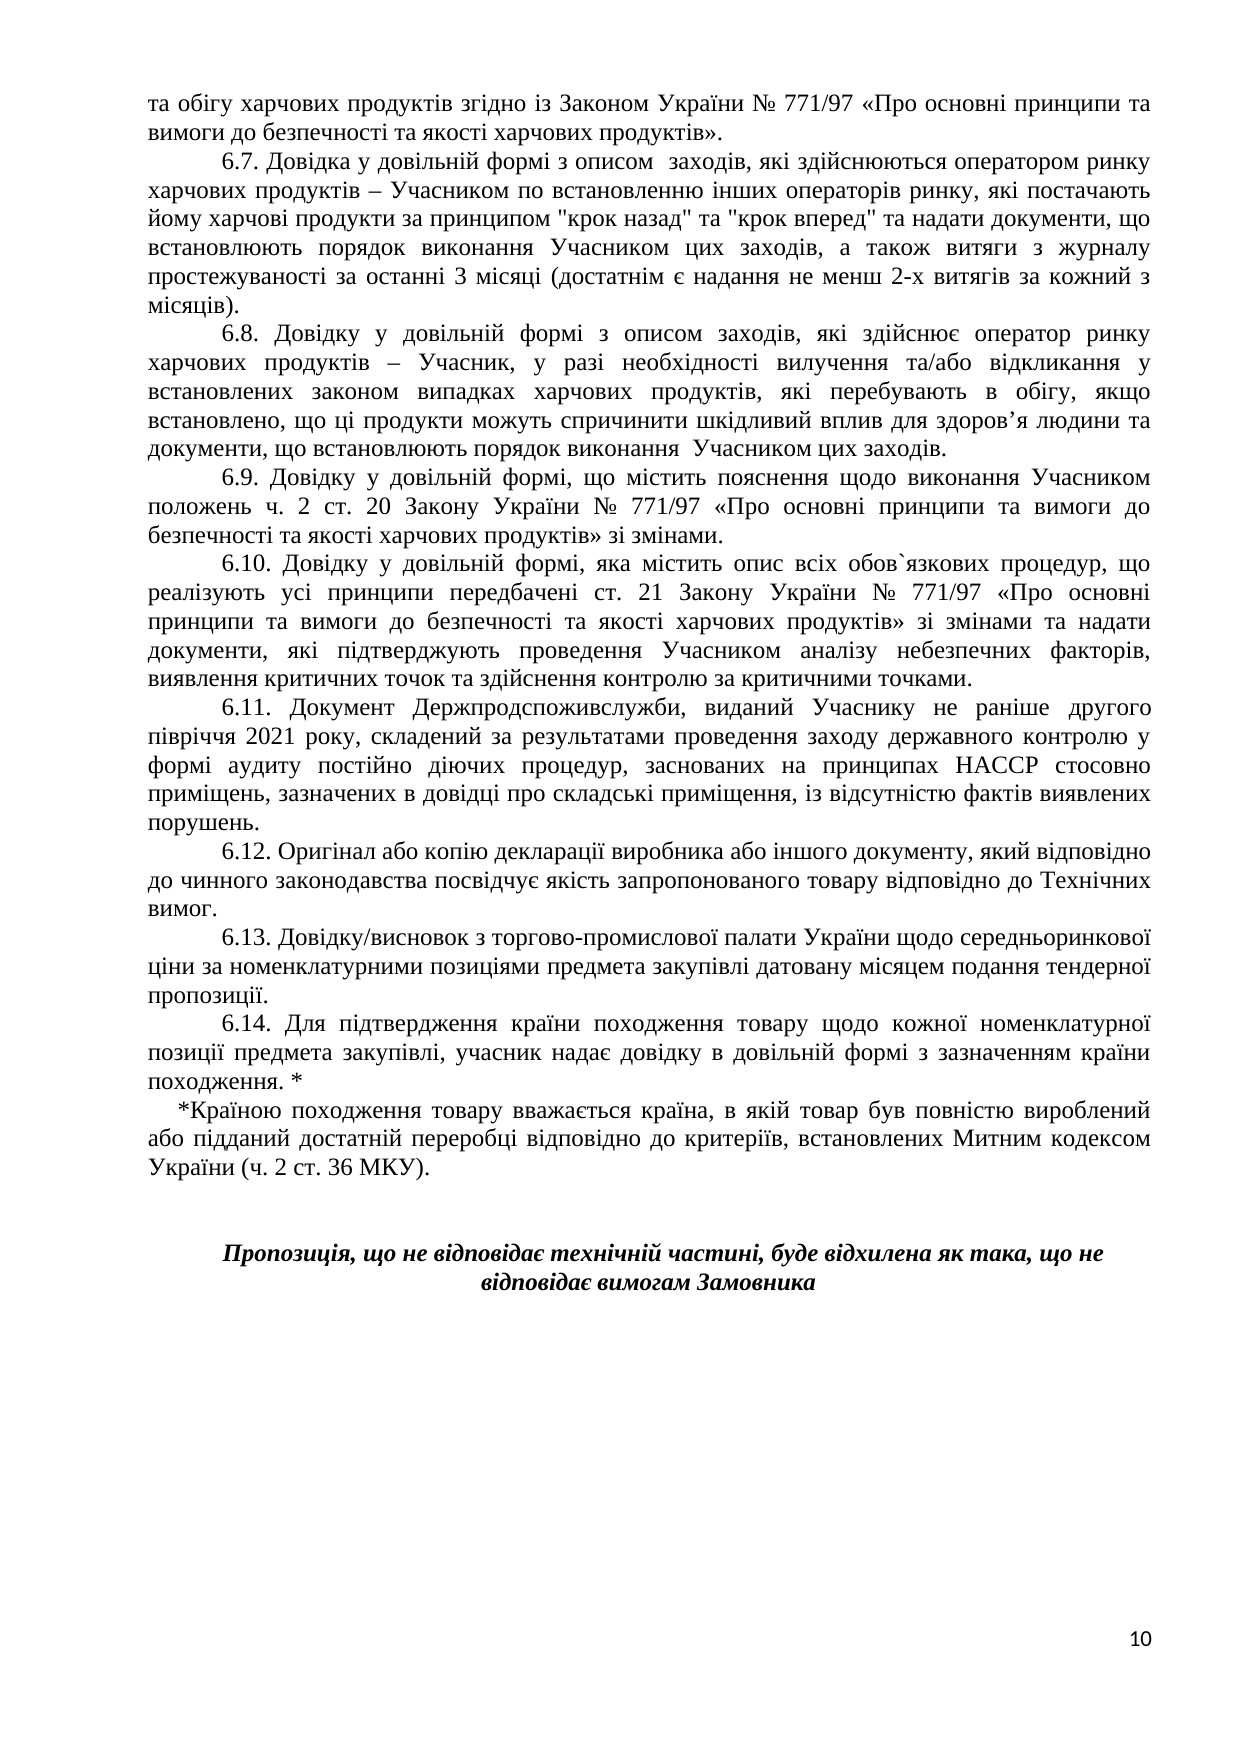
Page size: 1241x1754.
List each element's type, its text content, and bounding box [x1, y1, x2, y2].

text 6.13. Довідку/висновок з торгово-промислової палати України щодо середньоринкової ціни за номенклатурними позиціями предмета закупівлі датовану місяцем подання тендерної пропозиції. [148, 922, 1152, 1008]
text 6.7. Довідка у довільній формі з описом заходів, які здійснюються оператором ринку харчових продуктів – Учасником по встановленню інших операторів ринку, які постачають йому харчові продукти за принципом "крок назад" та "крок вперед" та надати документи, що встановлюють порядок виконання Учасником цих заходів, а також витяги з журналу простежуваності за останні 3 місяці (достатнім є надання не менш 2-х витягів за кожний з місяців). [148, 146, 1152, 318]
text 6.8. Довідку у довільній формі з описом заходів, які здійснює оператор ринку харчових продуктів – Учасник, у разі необхідності вилучення та/або відкликання у встановлених законом випадках харчових продуктів, які перебувають в обігу, якщо встановлено, що ці продукти можуть спричинити шкідливий вплив для здоров’я людини та документи, що встановлюють порядок виконання Учасником цих заходів. [148, 318, 1152, 462]
text 6.12. Оригінал або копію декларації виробника або іншого документу, який відповідно до чинного законодавства посвідчує якість запропонованого товару відповідно до Технічних вимог. [148, 836, 1152, 922]
text 6.14. Для підтвердження країни походження товару щодо кожної номенклатурної позиції предмета закупівлі, учасник надає довідку в довільній формі з зазначенням країни походження. * [148, 1008, 1152, 1095]
text 6.10. Довідку у довільній формі, яка містить опис всіх обов`язкових процедур, що реалізують усі принципи передбачені ст. 21 Закону України № 771/97 «Про основні принципи та вимоги до безпечності та якості харчових продуктів» зі змінами та надати документи, які підтверджують проведення Учасником аналізу небезпечних факторів, виявлення критичних точок та здійснення контролю за критичними точками. [148, 548, 1152, 692]
text 6.11. Документ Держпродспоживслужби, виданий Учаснику не раніше другого півріччя 2021 року, складений за результатами проведення заходу державного контролю у формі аудиту постійно діючих процедур, заснованих на принципах НАССР стосовно приміщень, зазначених в довідці про складські приміщення, із відсутністю фактів виявлених порушень. [148, 692, 1152, 836]
text Пропозиція, що не відповідає технічній частині, буде відхилена як така, що не відповідає вимогам Замовника [148, 1238, 1152, 1296]
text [148, 88, 1152, 146]
text *Країною походження товару вважається країна, в якій товар був повністю вироблений або підданий достатній переробці відповідно до критеріїв, встановлених Митним кодексом України (ч. 2 ст. 36 МКУ). [148, 1095, 1152, 1181]
text 6.9. Довідку у довільній формі, що містить пояснення щодо виконання Учасником положень ч. 2 ст. 20 Закону України № 771/97 «Про основні принципи та вимоги до безпечності та якості харчових продуктів» зі змінами. [148, 462, 1152, 548]
